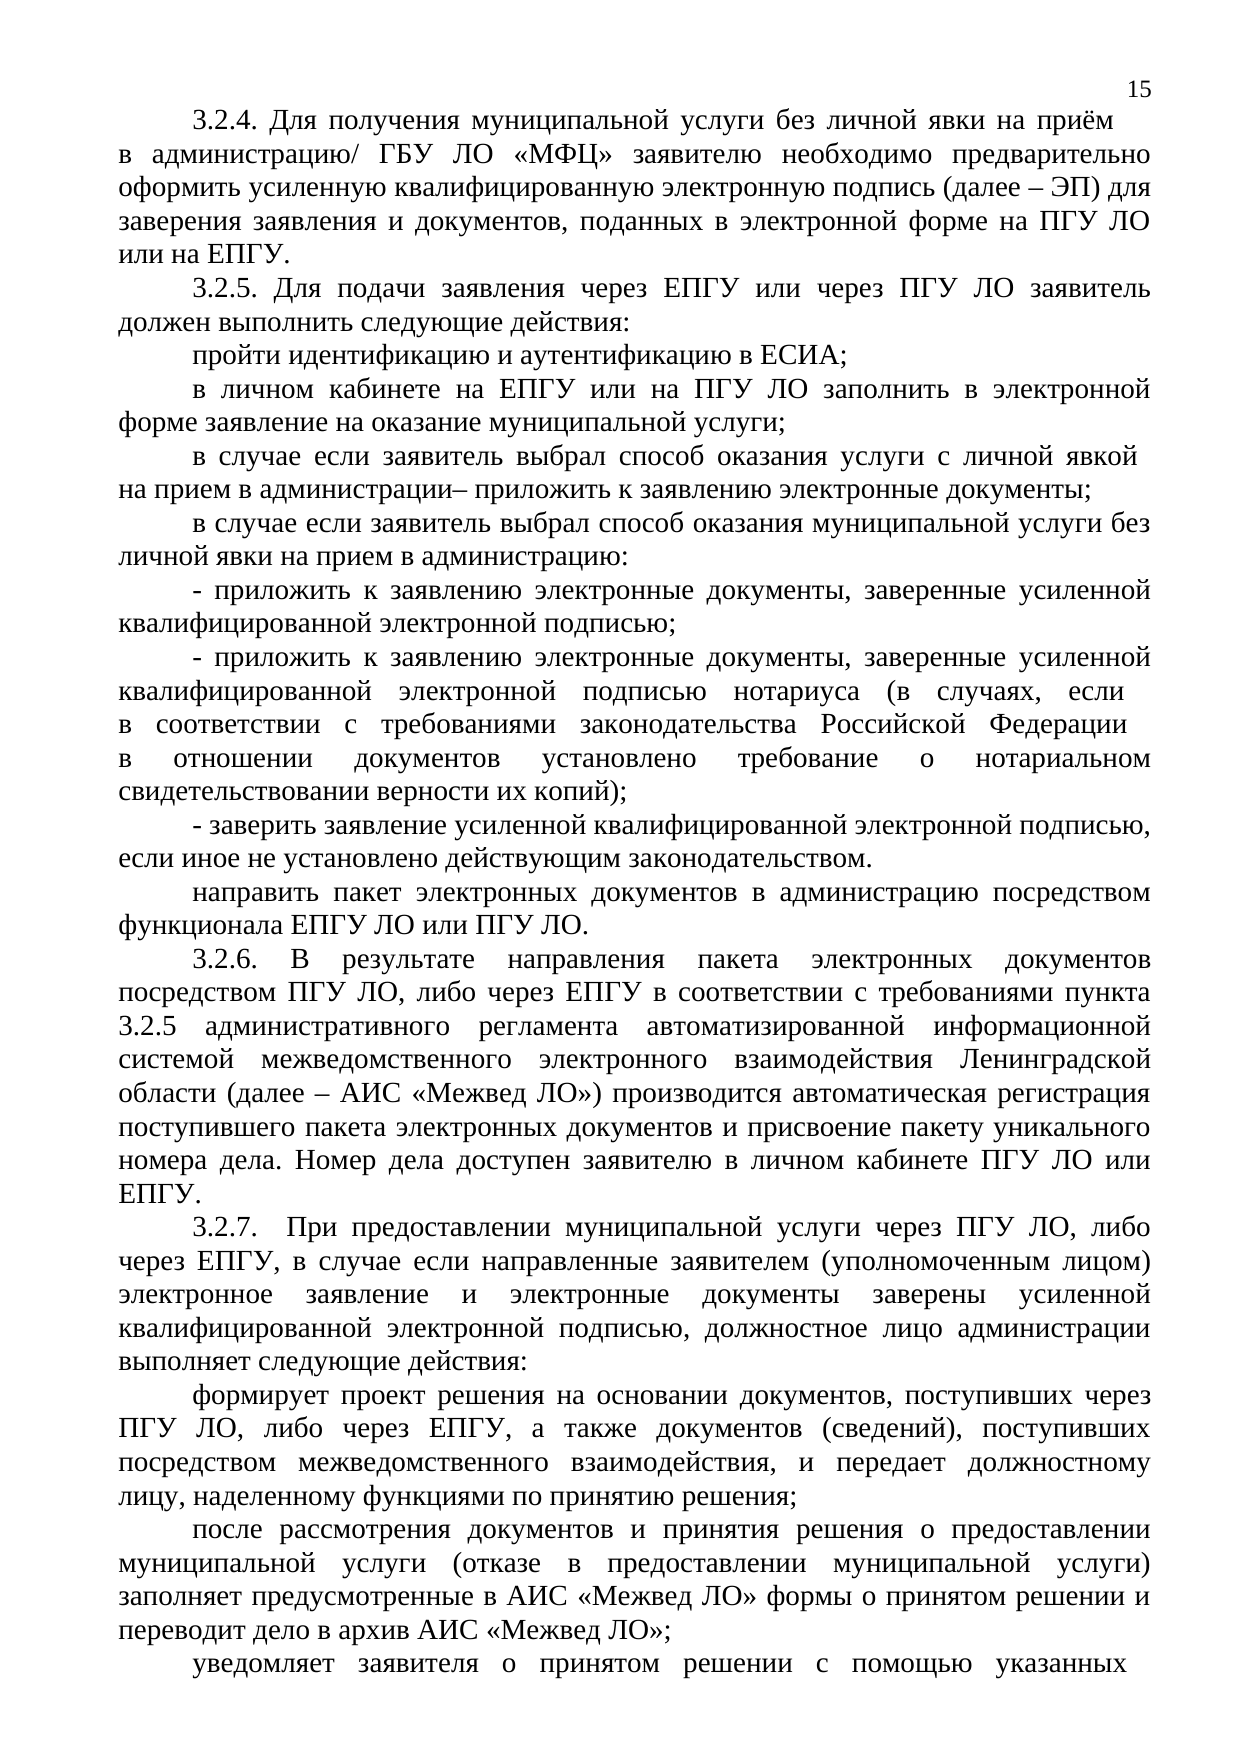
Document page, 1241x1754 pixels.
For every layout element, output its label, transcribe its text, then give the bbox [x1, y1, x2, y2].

text 3.2.4. Для получения муниципальной услуги без личной явки на приём в администрацию/ ГБУ ЛО «МФЦ» заявителю необходимо предварительно оформить усиленную квалифицированную электронную подпись (далее – ЭП) для заверения заявления и документов, поданных в электронной форме на ПГУ ЛО или на ЕПГУ. [118, 102, 1152, 270]
text направить пакет электронных документов в администрацию посредством функционала ЕПГУ ЛО или ПГУ ЛО. [118, 874, 1152, 941]
text формирует проект решения на основании документов, поступивших через ПГУ ЛО, либо через ЕПГУ, а также документов (сведений), поступивших посредством межведомственного взаимодействия, и передает должностному лицу, наделенному функциями по принятию решения; [118, 1377, 1152, 1511]
text в случае если заявитель выбрал способ оказания услуги с личной явкой на прием в администрации– приложить к заявлению электронные документы; [118, 438, 1152, 505]
text - приложить к заявлению электронные документы, заверенные усиленной квалифицированной электронной подписью; [118, 572, 1152, 639]
text в личном кабинете на ЕПГУ или на ПГУ ЛО заполнить в электронной форме заявление на оказание муниципальной услуги; [118, 371, 1152, 438]
text 3.2.5. Для подачи заявления через ЕПГУ или через ПГУ ЛО заявитель должен выполнить следующие действия: [118, 270, 1152, 337]
text после рассмотрения документов и принятия решения о предоставлении муниципальной услуги (отказе в предоставлении муниципальной услуги) заполняет предусмотренные в АИС «Межвед ЛО» формы о принятом решении и переводит дело в архив АИС «Межвед ЛО»; [118, 1511, 1152, 1645]
text 3.2.7. При предоставлении муниципальной услуги через ПГУ ЛО, либо через ЕПГУ, в случае если направленные заявителем (уполномоченным лицом) электронное заявление и электронные документы заверены усиленной квалифицированной электронной подписью, должностное лицо администрации выполняет следующие действия: [118, 1209, 1152, 1377]
text пройти идентификацию и аутентификацию в ЕСИА; [118, 337, 1152, 371]
text 3.2.6. В результате направления пакета электронных документов посредством ПГУ ЛО, либо через ЕПГУ в соответствии с требованиями пункта 3.2.5 административного регламента автоматизированной информационной системой межведомственного электронного взаимодействия Ленинградской области (далее – АИС «Межвед ЛО») производится автоматическая регистрация поступившего пакета электронных документов и присвоение пакету уникального номера дела. Номер дела доступен заявителю в личном кабинете ПГУ ЛО или ЕПГУ. [118, 941, 1152, 1209]
text в случае если заявитель выбрал способ оказания муниципальной услуги без личной явки на прием в администрацию: [118, 505, 1152, 572]
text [118, 1645, 1152, 1679]
text - заверить заявление усиленной квалифицированной электронной подписью, если иное не установлено действующим законодательством. [118, 807, 1152, 874]
text - приложить к заявлению электронные документы, заверенные усиленной квалифицированной электронной подписью нотариуса (в случаях, если в соответствии с требованиями законодательства Российской Федерации в отношении документов установлено требование о нотариальном свидетельствовании верности их копий); [118, 639, 1152, 807]
